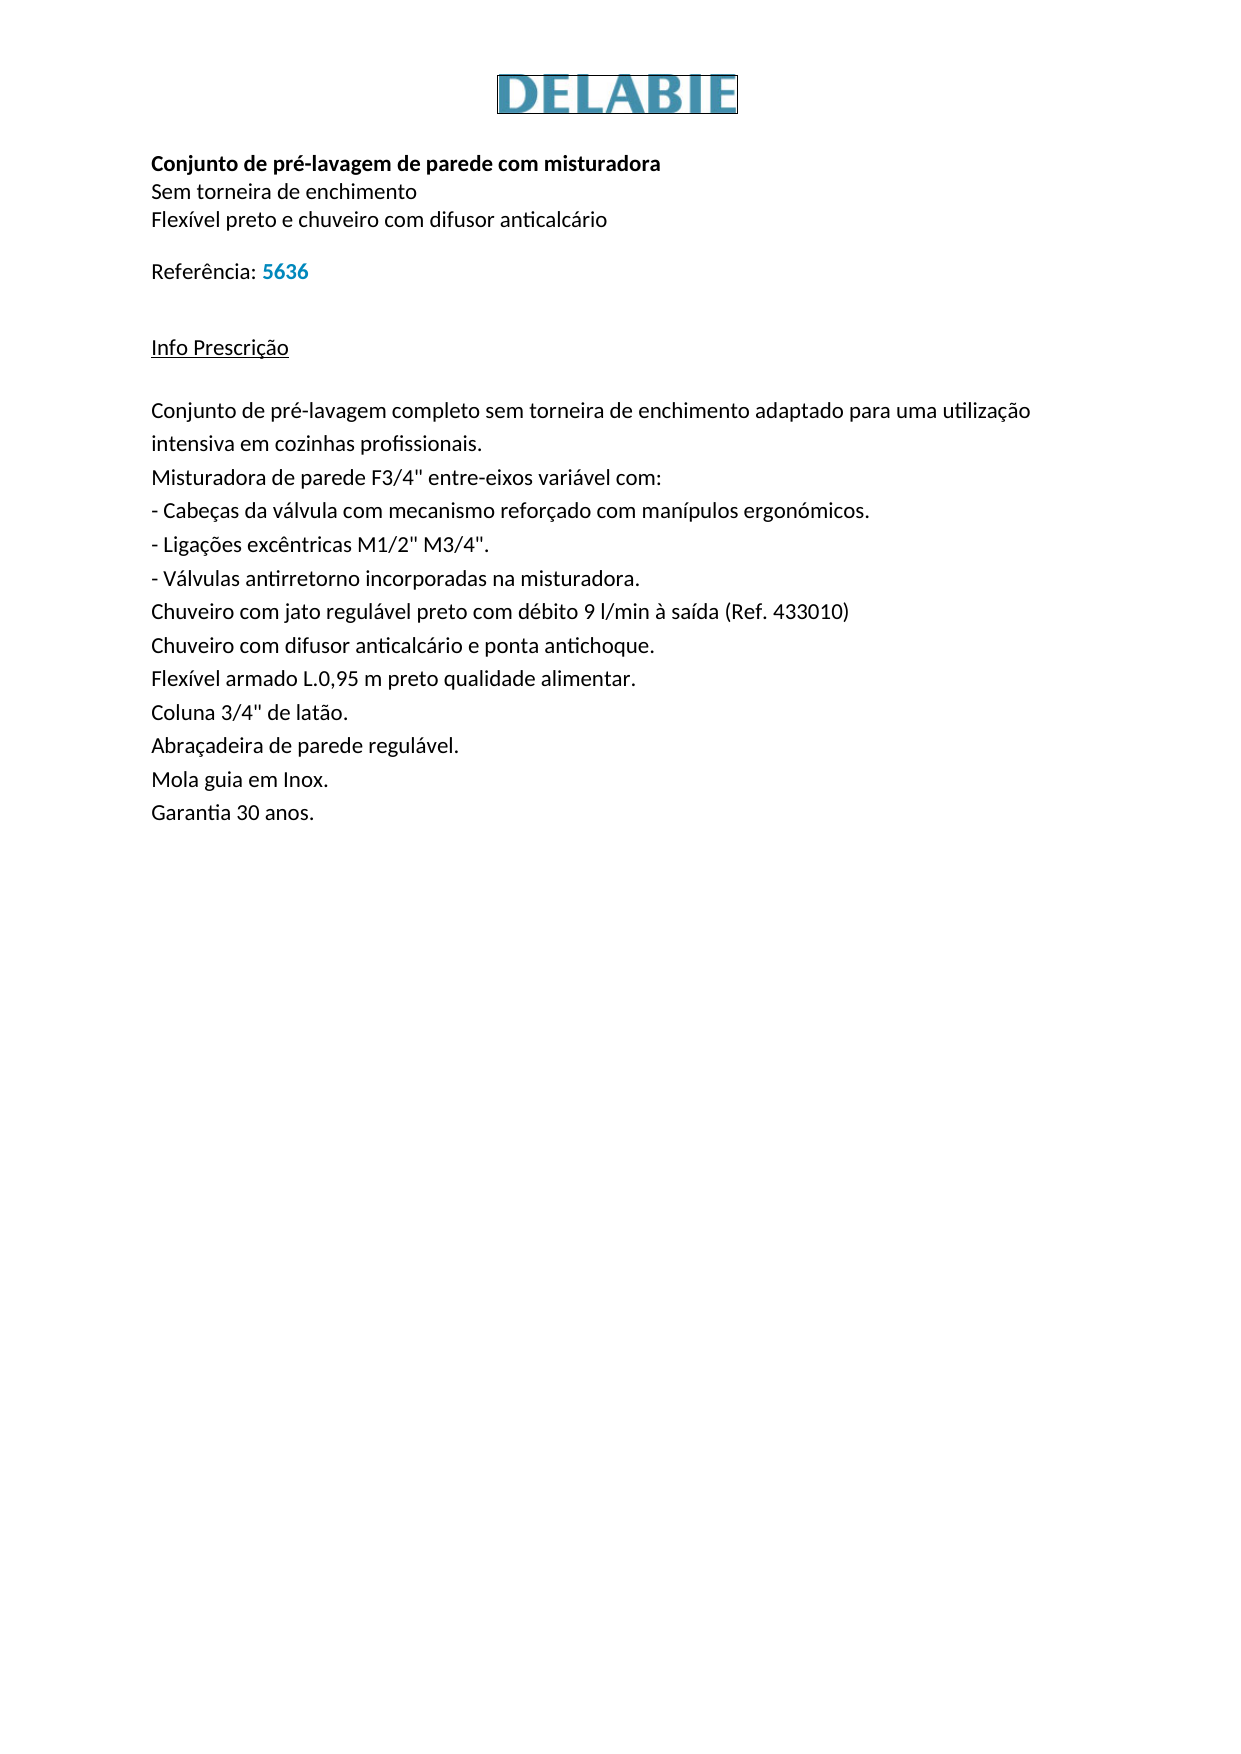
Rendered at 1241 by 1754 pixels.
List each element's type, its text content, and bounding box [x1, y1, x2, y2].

text Flexível armado L.0,95 m preto qualidade alimentar. [151, 664, 1084, 692]
text Sem torneira de enchimento [151, 177, 1084, 205]
text Mola guia em Inox. [151, 765, 1084, 793]
text Abraçadeira de parede regulável. [151, 731, 1084, 759]
picture [498, 76, 737, 113]
text Flexível preto e chuveiro com difusor anticalcário [151, 205, 1084, 233]
text - Cabeças da válvula com mecanismo reforçado com manípulos ergonómicos. [151, 497, 1084, 525]
text Chuveiro com difusor anticalcário e ponta antichoque. [151, 631, 1084, 659]
text Conjunto de pré-lavagem de parede com misturadora [151, 149, 1084, 177]
text - Ligações excêntricas M1/2" M3/4". [151, 530, 1084, 558]
text Conjunto de pré-lavagem completo sem torneira de enchimento adaptado para uma utilização intensiva em cozinhas profissionais. [151, 396, 1084, 458]
text Misturadora de parede F3/4" entre-eixos variável com: [151, 463, 1084, 491]
text Chuveiro com jato regulável preto com débito 9 l/min à saída (Ref. 433010) [151, 597, 1084, 625]
text Referência: 5636 [151, 257, 1084, 285]
text Garantia 30 anos. [151, 798, 1084, 827]
text Coluna 3/4" de latão. [151, 698, 1084, 726]
text Info Prescrição [151, 333, 1084, 361]
text - Válvulas antirretorno incorporadas na misturadora. [151, 564, 1084, 592]
